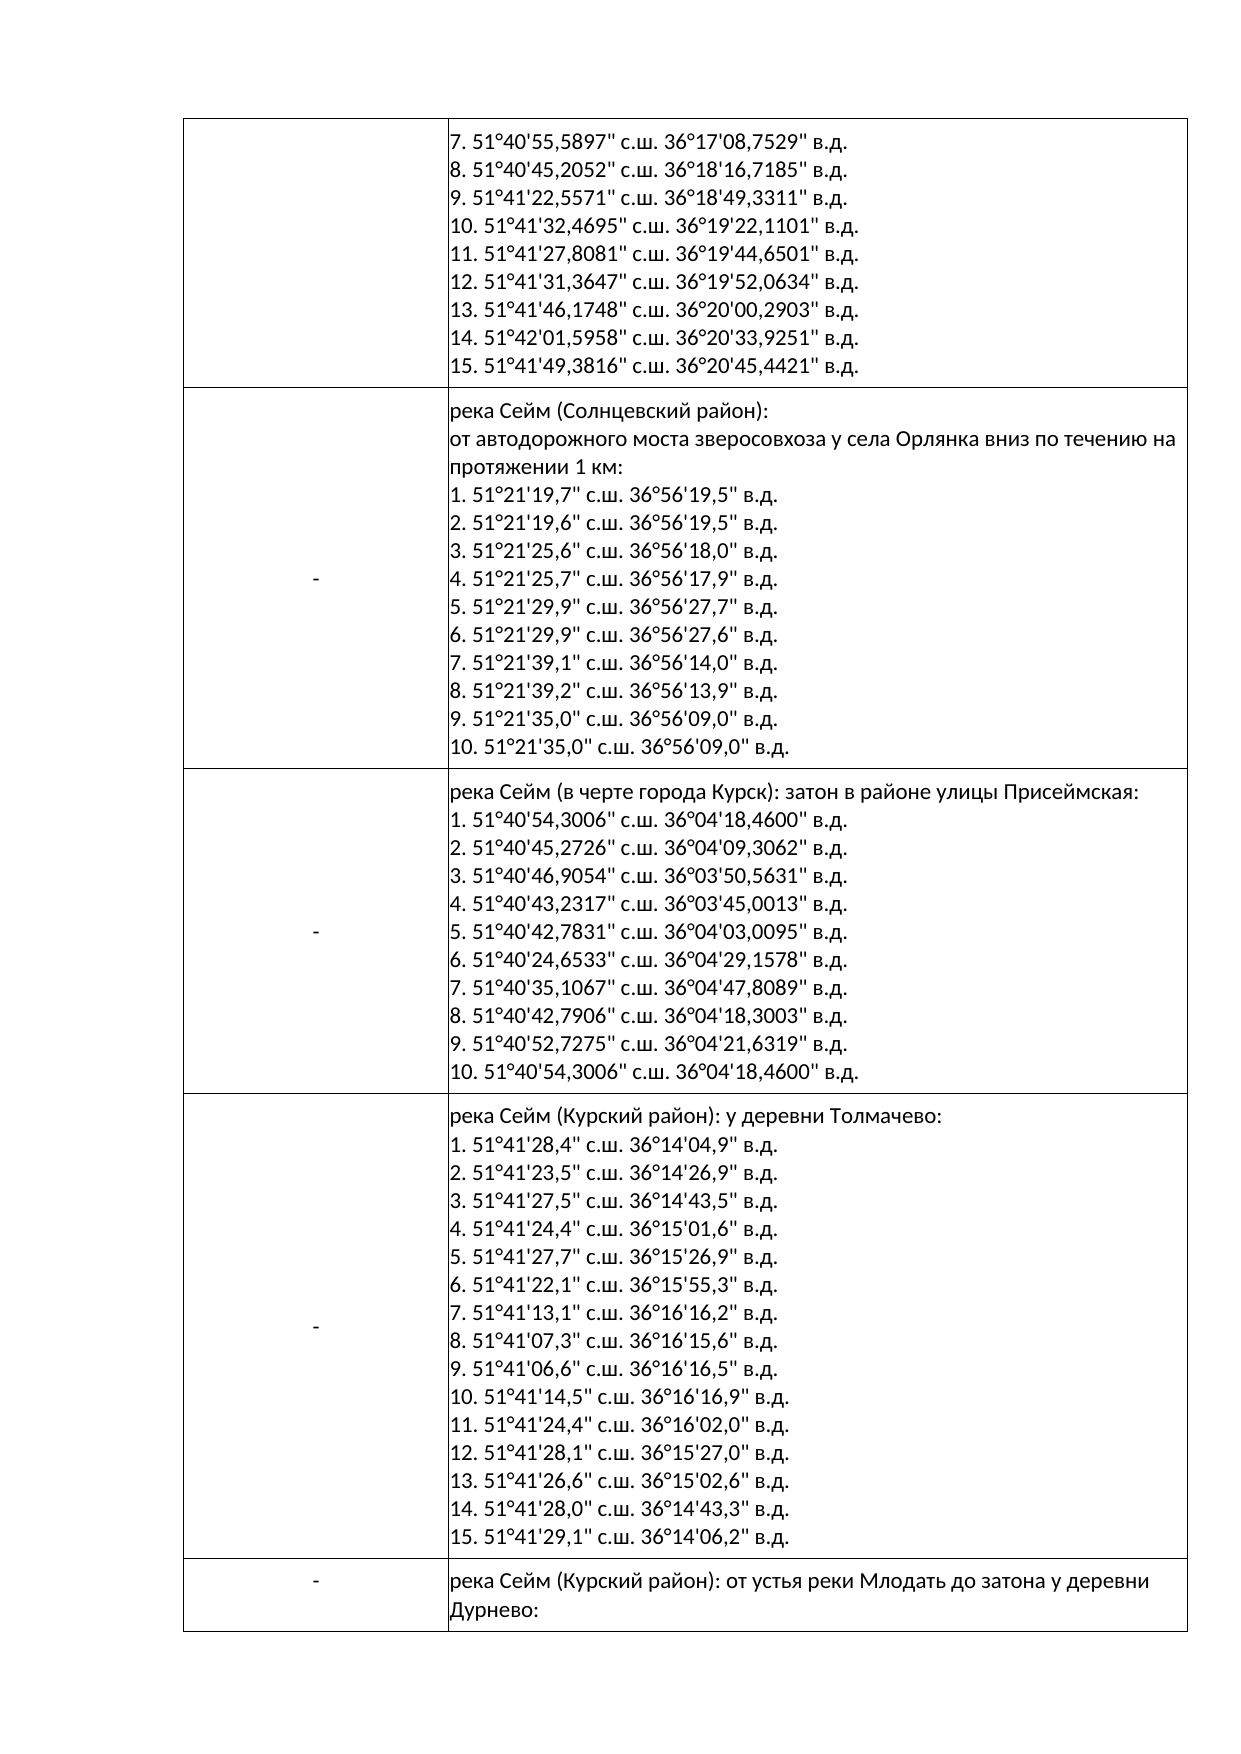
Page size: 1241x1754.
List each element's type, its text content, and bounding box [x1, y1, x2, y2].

table_cell река Сейм (в черте города Курск): затон в районе улицы Присеймская: 1. 51°40'54,3006" с.ш. 36°04'18,4600" в.д. 2. 51°40'45,2726" с.ш. 36°04'09,3062" в.д. 3. 51°40'46,9054" с.ш. 36°03'50,5631" в.д. 4. 51°40'43,2317" с.ш. 36°03'45,0013" в.д. 5. 51°40'42,7831" с.ш. 36°04'03,0095" в.д. 6. 51°40'24,6533" с.ш. 36°04'29,1578" в.д. 7. 51°40'35,1067" с.ш. 36°04'47,8089" в.д. 8. 51°40'42,7906" с.ш. 36°04'18,3003" в.д. 9. 51°40'52,7275" с.ш. 36°04'21,6319" в.д. 10. 51°40'54,3006" с.ш. 36°04'18,4600" в.д. [449, 769, 1187, 1093]
table_cell река Сейм (Курский район): у деревни Толмачево: 1. 51°41'28,4" с.ш. 36°14'04,9" в.д. 2. 51°41'23,5" с.ш. 36°14'26,9" в.д. 3. 51°41'27,5" с.ш. 36°14'43,5" в.д. 4. 51°41'24,4" с.ш. 36°15'01,6" в.д. 5. 51°41'27,7" с.ш. 36°15'26,9" в.д. 6. 51°41'22,1" с.ш. 36°15'55,3" в.д. 7. 51°41'13,1" с.ш. 36°16'16,2" в.д. 8. 51°41'07,3" с.ш. 36°16'15,6" в.д. 9. 51°41'06,6" с.ш. 36°16'16,5" в.д. 10. 51°41'14,5" с.ш. 36°16'16,9" в.д. 11. 51°41'24,4" с.ш. 36°16'02,0" в.д. 12. 51°41'28,1" с.ш. 36°15'27,0" в.д. 13. 51°41'26,6" с.ш. 36°15'02,6" в.д. 14. 51°41'28,0" с.ш. 36°14'43,3" в.д. 15. 51°41'29,1" с.ш. 36°14'06,2" в.д. [449, 1094, 1187, 1558]
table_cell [449, 119, 1187, 387]
table_cell река Сейм (Солнцевский район): от автодорожного моста зверосовхоза у села Орлянка вниз по течению на протяжении 1 км: 1. 51°21'19,7" с.ш. 36°56'19,5" в.д. 2. 51°21'19,6" с.ш. 36°56'19,5" в.д. 3. 51°21'25,6" с.ш. 36°56'18,0" в.д. 4. 51°21'25,7" с.ш. 36°56'17,9" в.д. 5. 51°21'29,9" с.ш. 36°56'27,7" в.д. 6. 51°21'29,9" с.ш. 36°56'27,6" в.д. 7. 51°21'39,1" с.ш. 36°56'14,0" в.д. 8. 51°21'39,2" с.ш. 36°56'13,9" в.д. 9. 51°21'35,0" с.ш. 36°56'09,0" в.д. 10. 51°21'35,0" с.ш. 36°56'09,0" в.д. [449, 388, 1187, 768]
table_cell - [184, 769, 448, 1093]
table_cell - [184, 1094, 448, 1558]
table_cell - [184, 119, 448, 387]
table_cell - [184, 1559, 448, 1631]
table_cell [449, 1559, 1187, 1631]
table_cell - [184, 388, 448, 768]
